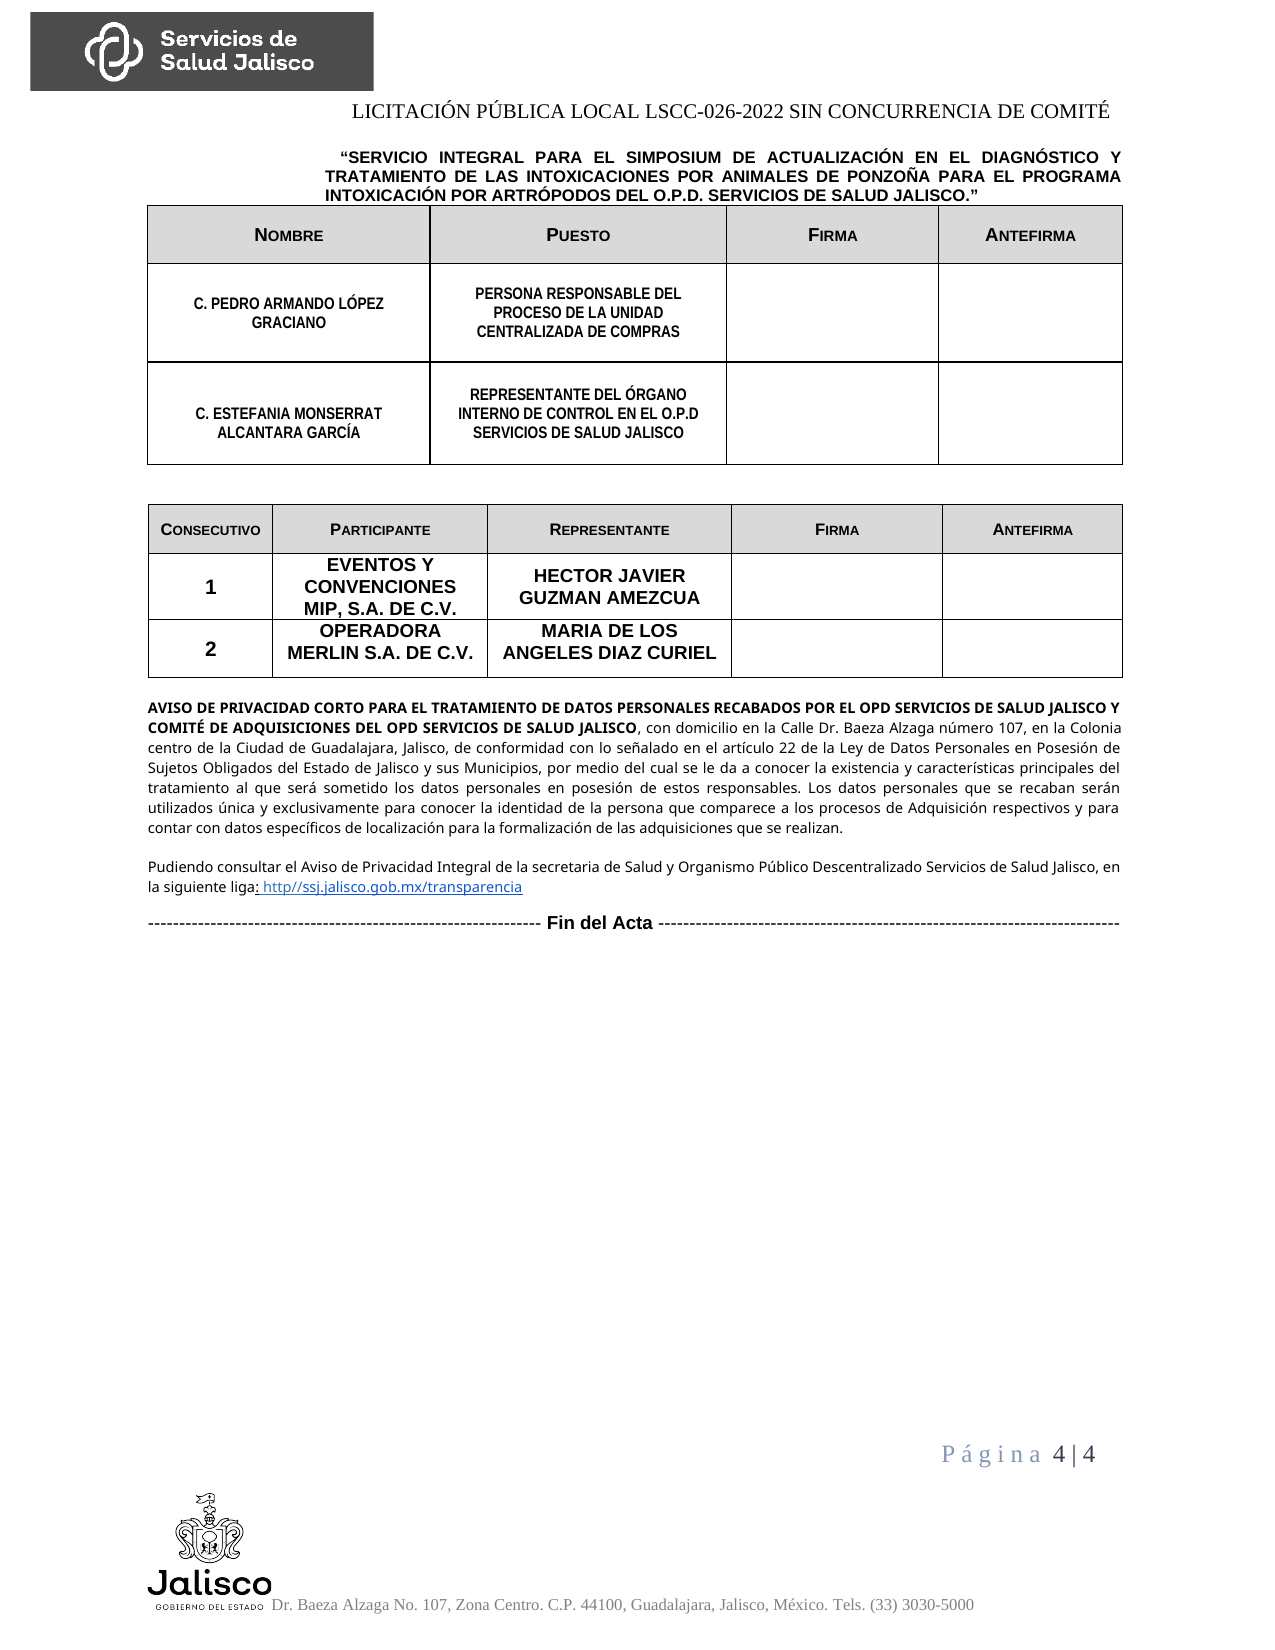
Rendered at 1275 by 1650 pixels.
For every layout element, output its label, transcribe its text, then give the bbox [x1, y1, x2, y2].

table_cell 2 [149, 620, 272, 677]
table_cell [939, 363, 1122, 464]
table_cell [727, 363, 938, 464]
table_cell 1 [149, 554, 272, 619]
table_header Antefirma [943, 505, 1122, 553]
picture [147, 1493, 272, 1610]
text --------------------------------------------------------------- Fin del Acta -------------------------------------------------------------------------- [148, 911, 1122, 933]
text AVISO DE PRIVACIDAD CORTO PARA EL TRATAMIENTO DE DATOS PERSONALES RECABADOS POR EL OPD SERVICIOS DE SALUD JALISCO Y COMITÉ DE ADQUISICIONES DEL OPD SERVICIOS DE SALUD JALISCO, con domicilio en la Calle Dr. Baeza Alzaga número 107, en la Colonia centro de la Ciudad de Guadalajara, Jalisco, de conformidad con lo señalado en el artículo 22 de la Ley de Datos Personales en Posesión de Sujetos Obligados del Estado de Jalisco y sus Municipios, por medio del cual se le da a conocer la existencia y características principales del tratamiento al que será sometido los datos personales en posesión de estos responsables. Los datos personales que se recaban serán utilizados única y exclusivamente para conocer la identidad de la persona que comparece a los procesos de Adquisición respectivos y para contar con datos específicos de localización para la formalización de las adquisiciones que se realizan. [148, 698, 1122, 837]
table_cell [943, 554, 1122, 619]
table_cell [943, 620, 1122, 677]
table_header Consecutivo [149, 505, 272, 553]
table_cell OPERADORA MERLIN S.A. DE C.V. [273, 620, 487, 677]
table_cell MARIA DE LOS ANGELES DIAZ CURIEL [488, 620, 731, 677]
table_header Participante [273, 505, 487, 553]
table_cell [727, 264, 938, 361]
table_cell HECTOR JAVIER GUZMAN AMEZCUA [488, 554, 731, 619]
table_cell [939, 264, 1122, 361]
picture [30, 12, 374, 91]
table_cell C. PEDRO ARMANDO LÓPEZ GRACIANO [148, 264, 429, 361]
table_cell [732, 554, 942, 619]
table_cell [732, 620, 942, 677]
table_header Firma [727, 206, 938, 263]
table_header Puesto [431, 206, 726, 263]
text Pudiendo consultar el Aviso de Privacidad Integral de la secretaria de Salud y Organismo Público Descentralizado Servicios de Salud Jalisco, en la siguiente liga: http//ssj.jalisco.gob.mx/transparencia [148, 857, 1122, 897]
table_cell REPRESENTANTE DEL ÓRGANO INTERNO DE CONTROL EN EL O.P.D SERVICIOS DE SALUD JALISCO [431, 363, 726, 464]
table_cell C. ESTEFANIA MONSERRAT ALCANTARA GARCÍA [148, 363, 429, 464]
table_cell PERSONA RESPONSABLE DEL PROCESO DE LA UNIDAD CENTRALIZADA DE COMPRAS [431, 264, 726, 361]
table_header Antefirma [939, 206, 1122, 263]
table_cell EVENTOS Y CONVENCIONES MIP, S.A. DE C.V. [273, 554, 487, 619]
table_header Nombre [148, 206, 429, 263]
table_header Firma [732, 505, 942, 553]
table_header Representante [488, 505, 731, 553]
